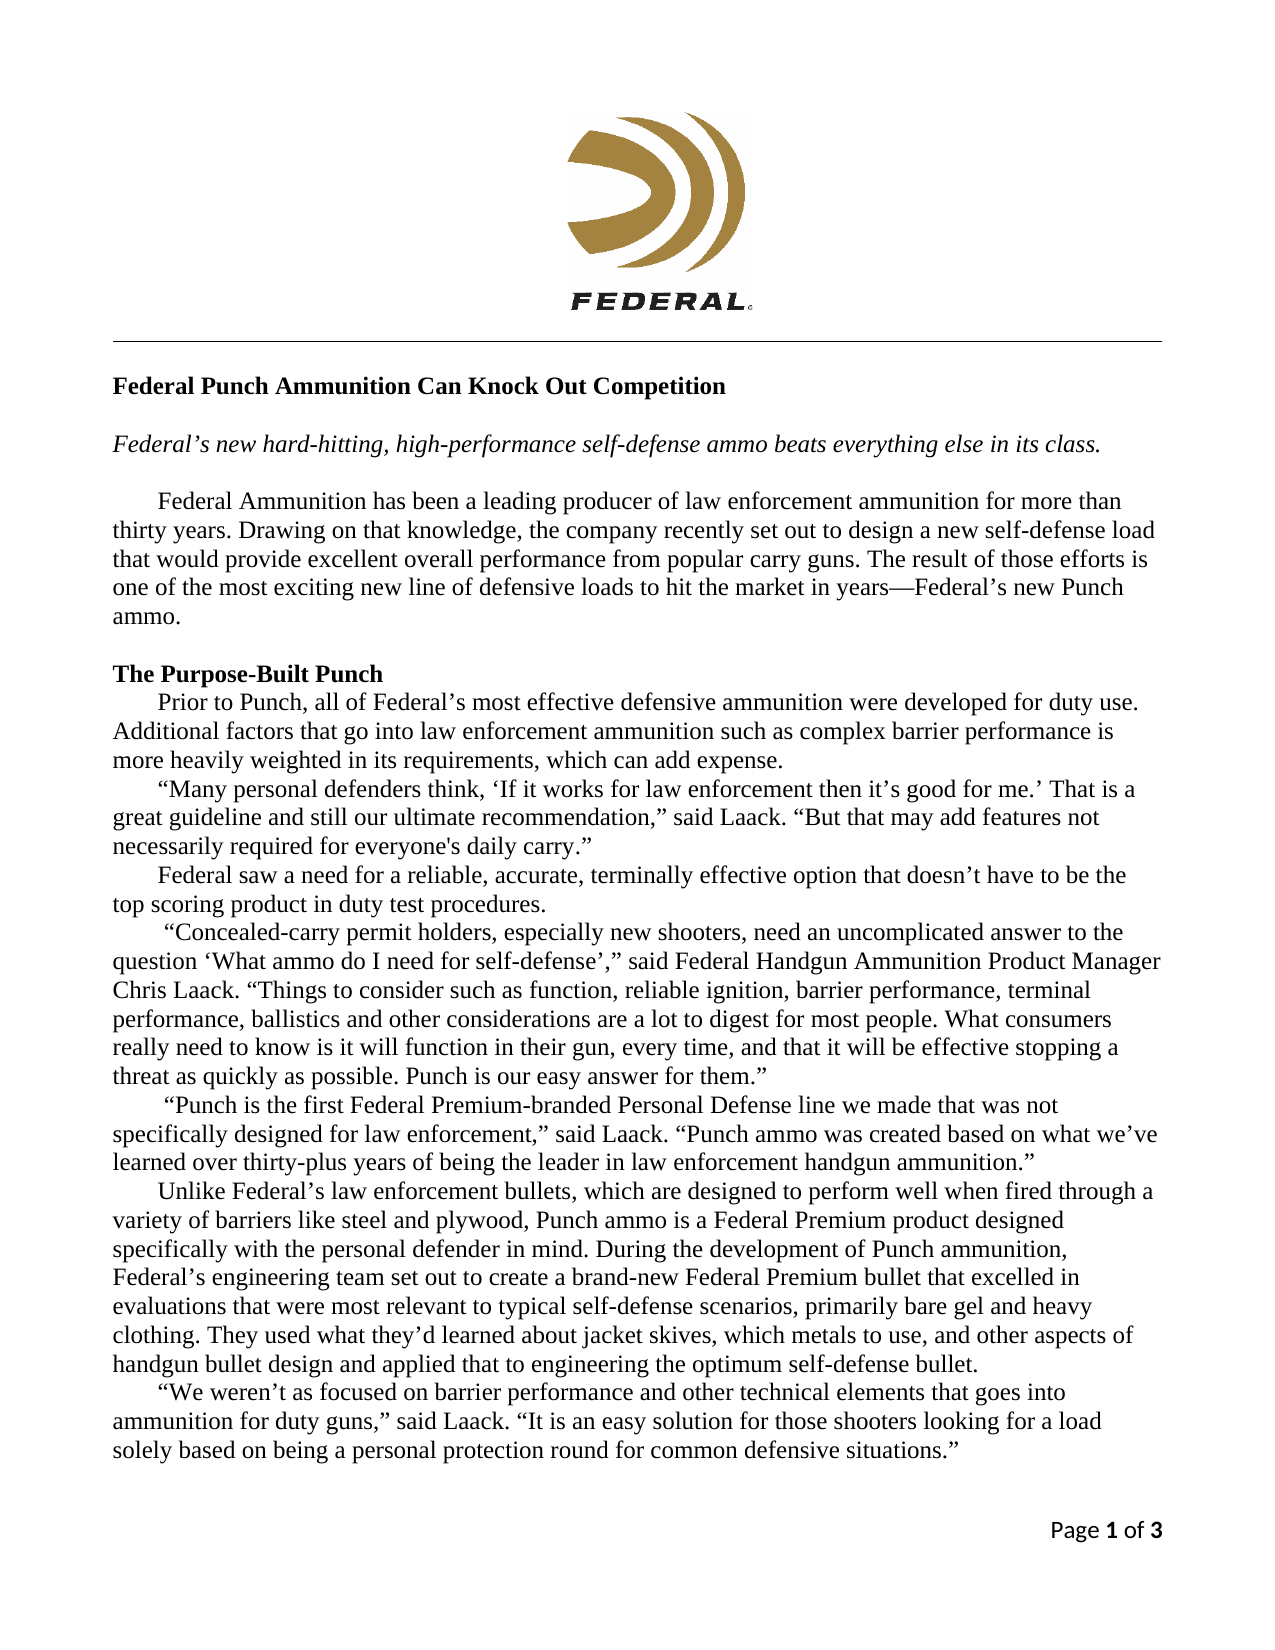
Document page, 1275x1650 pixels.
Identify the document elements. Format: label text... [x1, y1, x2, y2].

text Prior to Punch, all of Federal’s most effective defensive ammunition were developed for duty use. Additional factors that go into law enforcement ammunition such as complex barrier performance is more heavily weighted in its requirements, which can add expense. [112, 687, 1162, 774]
text Unlike Federal’s law enforcement bullets, which are designed to perform well when fired through a variety of barriers like steel and plywood, Punch ammo is a Federal Premium product designed specifically with the personal defender in mind. During the development of Punch ammunition, Federal’s engineering team set out to create a brand-new Federal Premium bullet that excelled in evaluations that were most relevant to typical self-defense scenarios, primarily bare gel and heavy clothing. They used what they’d learned about jacket skives, which metals to use, and other aspects of handgun bullet design and applied that to engineering the optimum self-defense bullet. [112, 1176, 1162, 1377]
text “We weren’t as focused on barrier performance and other technical elements that goes into ammunition for duty guns,” said Laack. “It is an easy solution for those shooters looking for a load solely based on being a personal protection round for common defensive situations.” [112, 1377, 1162, 1464]
text Federal’s new hard-hitting, high-performance self-defense ammo beats everything else in its class. [112, 429, 1162, 457]
text Federal saw a need for a reliable, accurate, terminally effective option that doesn’t have to be the top scoring product in duty test procedures. [112, 860, 1162, 917]
text The Purpose-Built Punch [112, 659, 1162, 687]
text Federal Punch Ammunition Can Knock Out Competition [112, 371, 1162, 400]
picture [567, 112, 753, 310]
text “Many personal defenders think, ‘If it works for law enforcement then it’s good for me.’ That is a great guideline and still our ultimate recommendation,” said Laack. “But that may add features not necessarily required for everyone's daily carry.” [112, 774, 1162, 860]
text “Concealed-carry permit holders, especially new shooters, need an uncomplicated answer to the question ‘What ammo do I need for self-defense’,” said Federal Handgun Ammunition Product Manager Chris Laack. “Things to consider such as function, reliable ignition, barrier performance, terminal performance, ballistics and other considerations are a lot to digest for most people. What consumers really need to know is it will function in their gun, every time, and that it will be effective stopping a threat as quickly as possible. Punch is our easy answer for them.” [112, 917, 1162, 1090]
text Federal Ammunition has been a leading producer of law enforcement ammunition for more than thirty years. Drawing on that knowledge, the company recently set out to design a new self-defense load that would provide excellent overall performance from popular carry guns. The result of those efforts is one of the most exciting new line of defensive loads to hit the market in years—Federal’s new Punch ammo. [112, 486, 1162, 630]
text “Punch is the first Federal Premium-branded Personal Defense line we made that was not specifically designed for law enforcement,” said Laack. “Punch ammo was created based on what we’ve learned over thirty-plus years of being the leader in law enforcement handgun ammunition.” [112, 1090, 1162, 1176]
